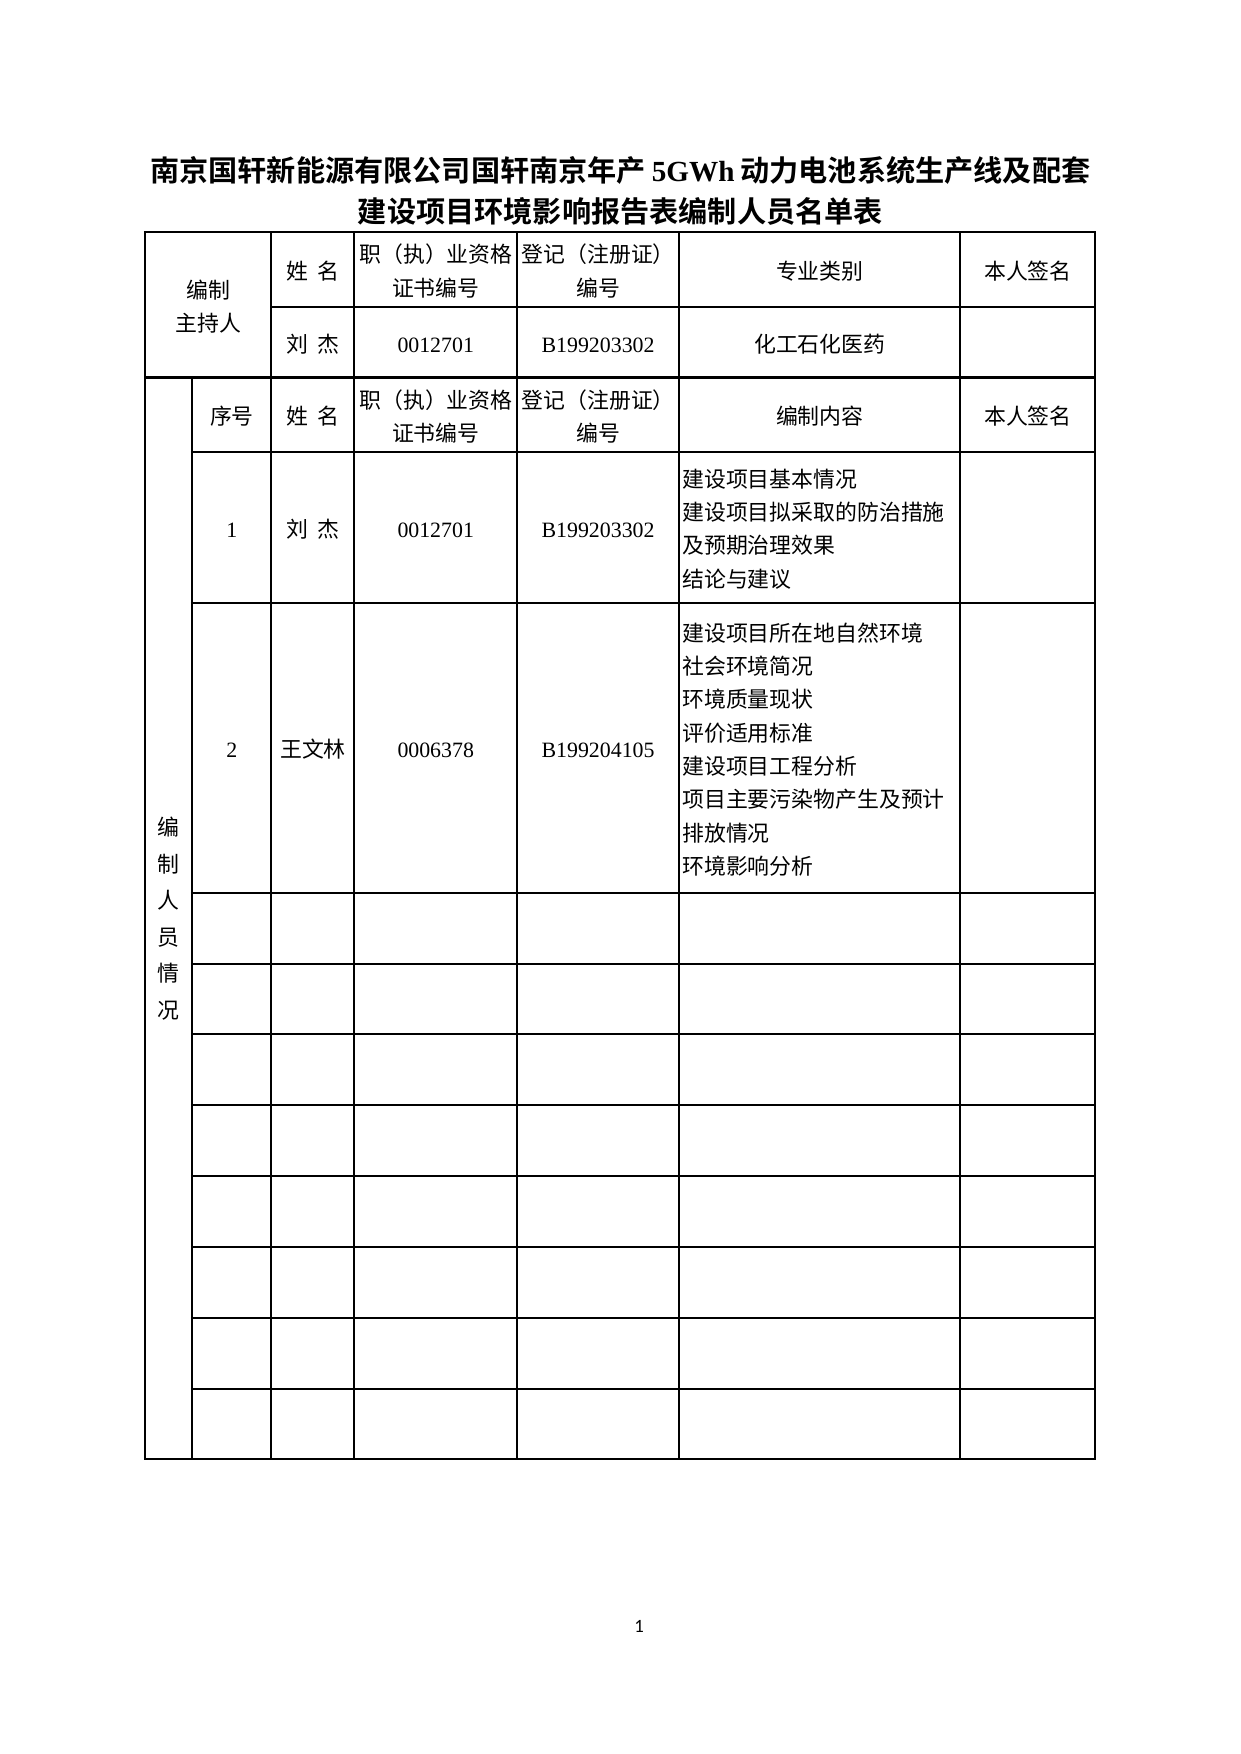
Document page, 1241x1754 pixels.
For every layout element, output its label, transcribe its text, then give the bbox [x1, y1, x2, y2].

table_cell 1 [193, 453, 270, 602]
table_cell 王文林 [272, 604, 353, 892]
table_cell B199203302 [518, 453, 678, 602]
table_cell [272, 1035, 353, 1104]
table_cell [961, 1319, 1094, 1387]
table_cell [680, 1177, 959, 1246]
table_cell [518, 1319, 678, 1387]
text 南京国轩新能源有限公司国轩南京年产5GWh动力电池系统生产线及配套建设项目环境影响报告表编制人员名单表 [148, 148, 1092, 231]
table_cell [518, 1035, 678, 1104]
table_cell [961, 1177, 1094, 1246]
table_header 专业类别 [680, 233, 959, 306]
table_cell [193, 1106, 270, 1175]
table_cell [680, 1106, 959, 1175]
table_cell [272, 1106, 353, 1175]
table_cell [355, 1035, 516, 1104]
table_cell [193, 894, 270, 962]
table_cell [518, 894, 678, 962]
table_cell B199204105 [518, 604, 678, 892]
table_cell [193, 1248, 270, 1317]
table_cell [272, 965, 353, 1033]
table_header 姓 名 [272, 233, 353, 306]
table_cell [193, 965, 270, 1033]
table_cell [272, 1177, 353, 1246]
table_cell [961, 604, 1094, 892]
table_cell [193, 1390, 270, 1458]
table_header 登记（注册证） 编号 [518, 233, 678, 306]
table_cell 刘 杰 [272, 453, 353, 602]
table_cell 本人签名 [961, 379, 1094, 451]
table_cell 序号 [193, 379, 270, 451]
table_cell [355, 1390, 516, 1458]
table_cell [680, 965, 959, 1033]
table_cell [355, 1177, 516, 1246]
table_cell [961, 1390, 1094, 1458]
table_cell [518, 965, 678, 1033]
table_cell [355, 1248, 516, 1317]
table_cell [961, 965, 1094, 1033]
table_cell [961, 1035, 1094, 1104]
table_cell [272, 1248, 353, 1317]
table_cell 0012701 [355, 308, 516, 376]
table_cell [961, 1106, 1094, 1175]
table_cell 0012701 [355, 453, 516, 602]
table_cell 建设项目基本情况 建设项目拟采取的防治措施及预期治理效果 结论与建议 [680, 453, 959, 602]
table_cell [193, 1319, 270, 1387]
table_cell [680, 894, 959, 962]
table_cell 职（执）业资格 证书编号 [355, 379, 516, 451]
table_cell 建设项目所在地自然环境 社会环境简况 环境质量现状 评价适用标准 建设项目工程分析 项目主要污染物产生及预计排放情况 环境影响分析 [680, 604, 959, 892]
table_cell [355, 1319, 516, 1387]
table_cell [518, 1390, 678, 1458]
table_header 职（执）业资格 证书编号 [355, 233, 516, 306]
table_cell [355, 965, 516, 1033]
table_cell 姓 名 [272, 379, 353, 451]
table_cell [355, 1106, 516, 1175]
table_cell [518, 1177, 678, 1246]
table_cell [355, 894, 516, 962]
table_cell 登记（注册证） 编号 [518, 379, 678, 451]
table_cell [272, 1319, 353, 1387]
table_header 编制 主持人 [146, 233, 270, 376]
table_cell 编 制 人 员 情 况 [146, 379, 191, 1458]
table_cell [961, 894, 1094, 962]
table_cell 2 [193, 604, 270, 892]
table_cell [680, 1035, 959, 1104]
table_cell [961, 1248, 1094, 1317]
table_cell [518, 1248, 678, 1317]
table_cell [680, 1319, 959, 1387]
table_cell 刘 杰 [272, 308, 353, 376]
table_cell [961, 308, 1094, 376]
table_header 本人签名 [961, 233, 1094, 306]
table_cell 0006378 [355, 604, 516, 892]
table_cell [680, 1390, 959, 1458]
table_cell [272, 1390, 353, 1458]
table_cell 编制内容 [680, 379, 959, 451]
table_cell [193, 1177, 270, 1246]
table_cell B199203302 [518, 308, 678, 376]
table_cell [518, 1106, 678, 1175]
table_cell [193, 1035, 270, 1104]
table_cell [680, 1248, 959, 1317]
table_cell 化工石化医药 [680, 308, 959, 376]
table_cell [272, 894, 353, 962]
table_cell [961, 453, 1094, 602]
